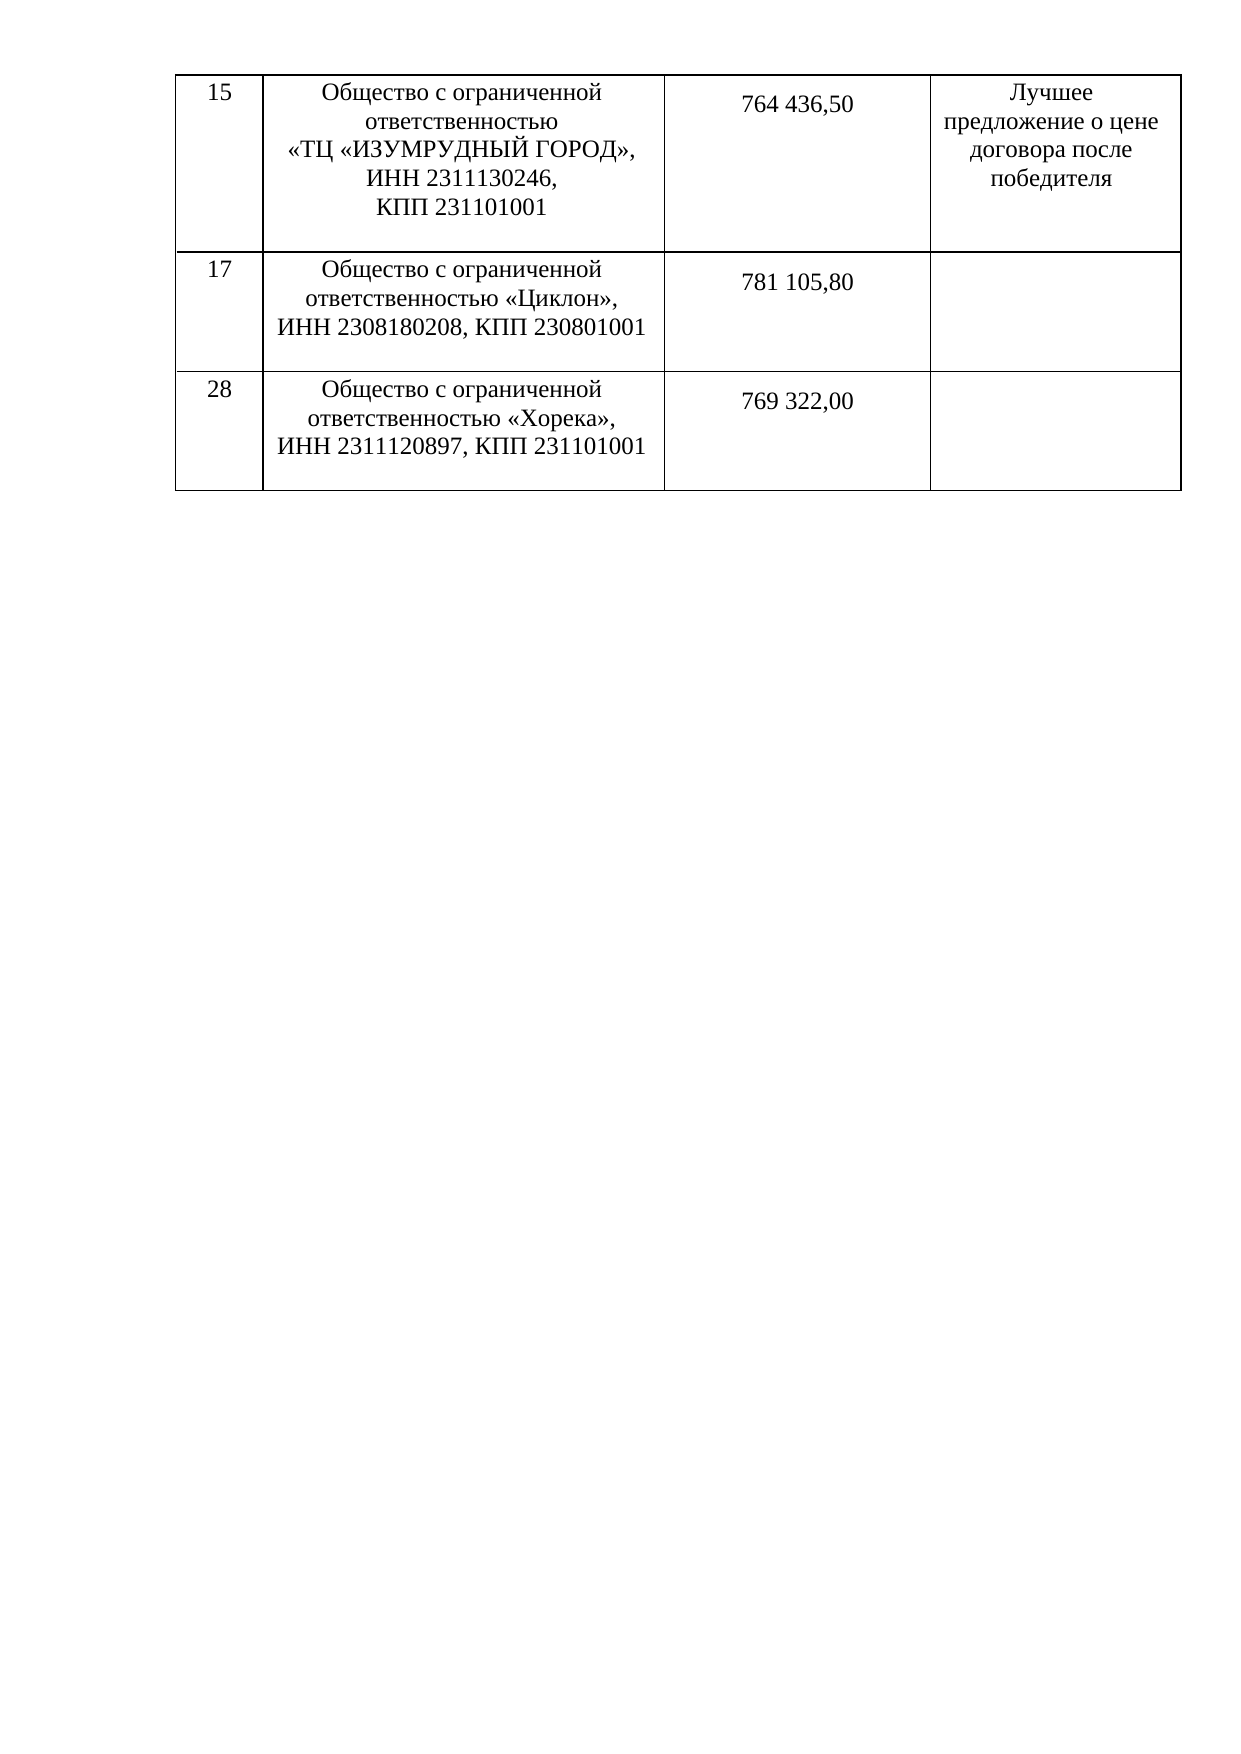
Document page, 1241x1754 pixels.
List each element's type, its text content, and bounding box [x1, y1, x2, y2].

table_cell Общество с ограниченной ответственностью «Хорека», ИНН 2311120897, КПП 231101001 [264, 372, 664, 490]
table_cell Общество с ограниченной ответственностью «ТЦ «ИЗУМРУДНЫЙ ГОРОД», ИНН 2311130246, КПП 231101001 [264, 76, 664, 251]
table_cell 28 [176, 372, 262, 490]
table_cell 17 [176, 252, 262, 371]
table_cell Лучшее предложение о цене договора после победителя [931, 76, 1180, 251]
table_cell [931, 253, 1180, 371]
table_cell 769 322,00 [665, 372, 930, 490]
table_cell [931, 372, 1180, 490]
table_cell 764 436,50 [665, 76, 930, 251]
table_cell 15 [176, 76, 262, 251]
table_cell 781 105,80 [665, 253, 930, 371]
table_cell Общество с ограниченной ответственностью «Циклон», ИНН 2308180208, КПП 230801001 [264, 253, 664, 371]
